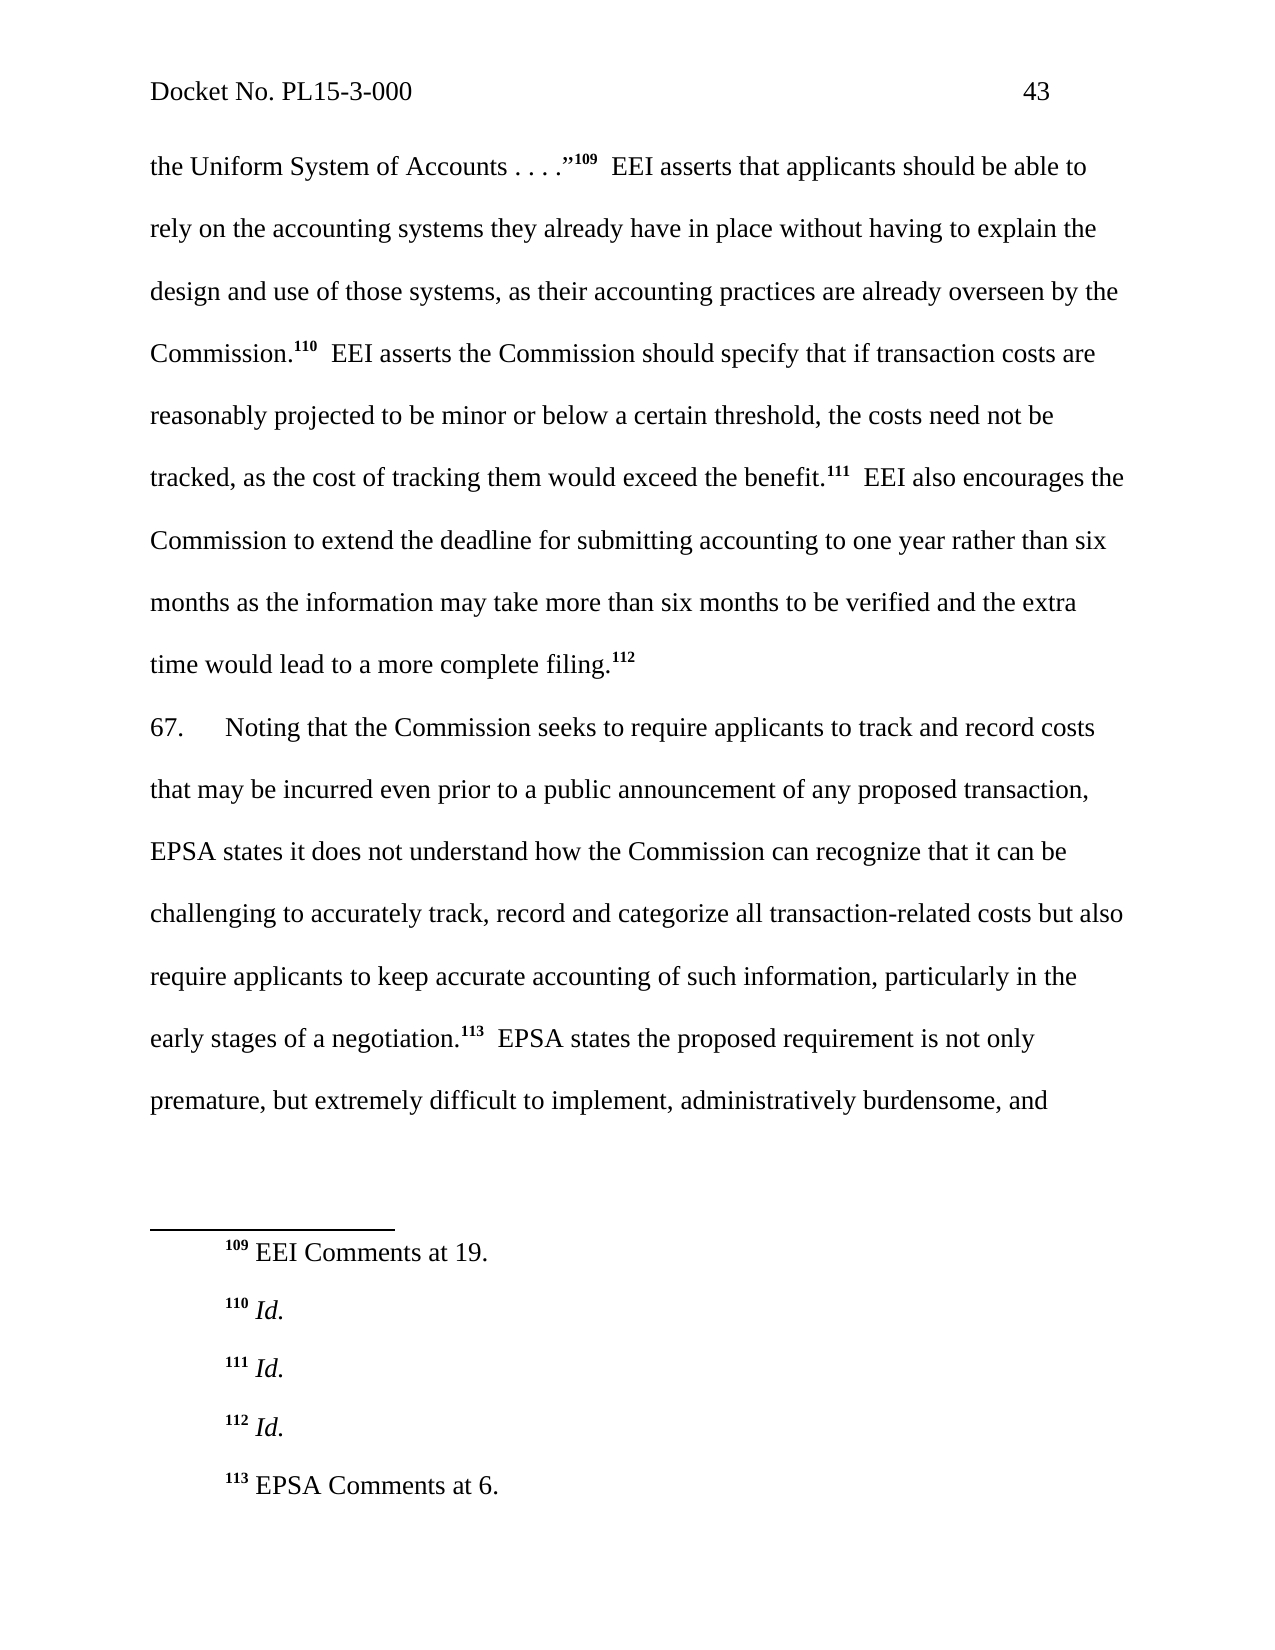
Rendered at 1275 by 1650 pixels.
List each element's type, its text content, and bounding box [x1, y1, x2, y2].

text Noting that the Commission seeks to require applicants to track and record costs that may be incurred even prior to a public announcement of any proposed transaction, EPSA states it does not understand how the Commission can recognize that it can be challenging to accurately track, record and categorize all transaction-related costs but also require applicants to keep accurate accounting of such information, particularly in the early stages of a negotiation. EPSA states the proposed requirement is not only premature, but extremely difficult to implement, administratively burdensome, and costly. EPSA states that this requirement is more appropriate after a public announcement of a transaction. Therefore, EPSA requests that the Commission not require tracking of transaction-related costs incurred prior to the announcement of a transaction. [150, 711, 1125, 1116]
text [150, 150, 1125, 679]
